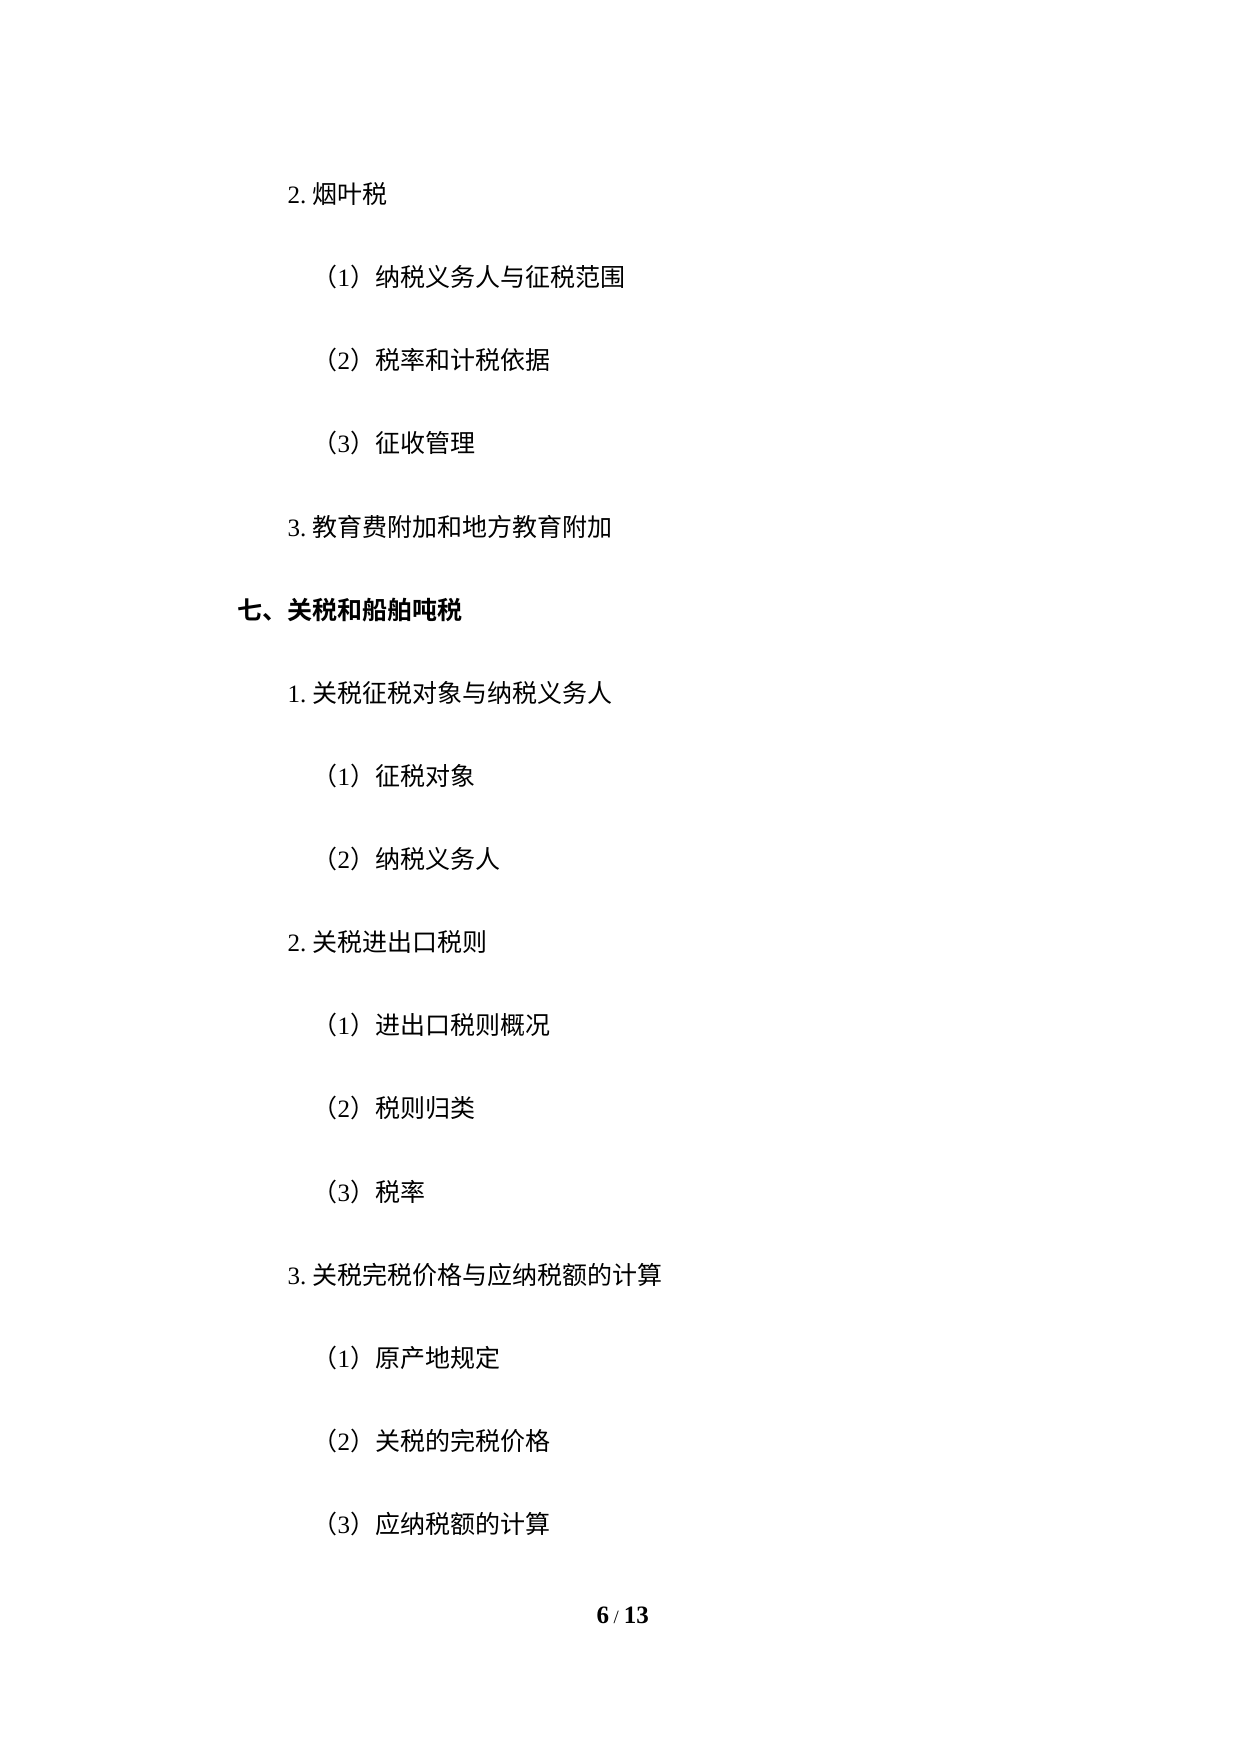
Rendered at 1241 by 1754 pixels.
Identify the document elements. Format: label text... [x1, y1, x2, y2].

text （1）进出口税则概况 [187, 991, 1053, 1056]
text （2）纳税义务人 [187, 825, 1053, 890]
text 2. 关税进出口税则 [187, 908, 1053, 973]
text （3）应纳税额的计算 [187, 1490, 1053, 1555]
text 3. 教育费附加和地方教育附加 [187, 493, 1053, 558]
text （2）关税的完税价格 [187, 1407, 1053, 1472]
text 七、关税和船舶吨税 [187, 576, 1053, 641]
text （2）税率和计税依据 [187, 326, 1053, 391]
text （1）原产地规定 [187, 1324, 1053, 1389]
text （3）税率 [187, 1158, 1053, 1223]
text （2）税则归类 [187, 1074, 1053, 1139]
text 3. 关税完税价格与应纳税额的计算 [187, 1241, 1053, 1306]
text （3）征收管理 [187, 409, 1053, 474]
text （1）征税对象 [187, 742, 1053, 807]
text 1. 关税征税对象与纳税义务人 [187, 659, 1053, 724]
text （1）纳税义务人与征税范围 [187, 243, 1053, 308]
text 2. 烟叶税 [187, 160, 1053, 225]
